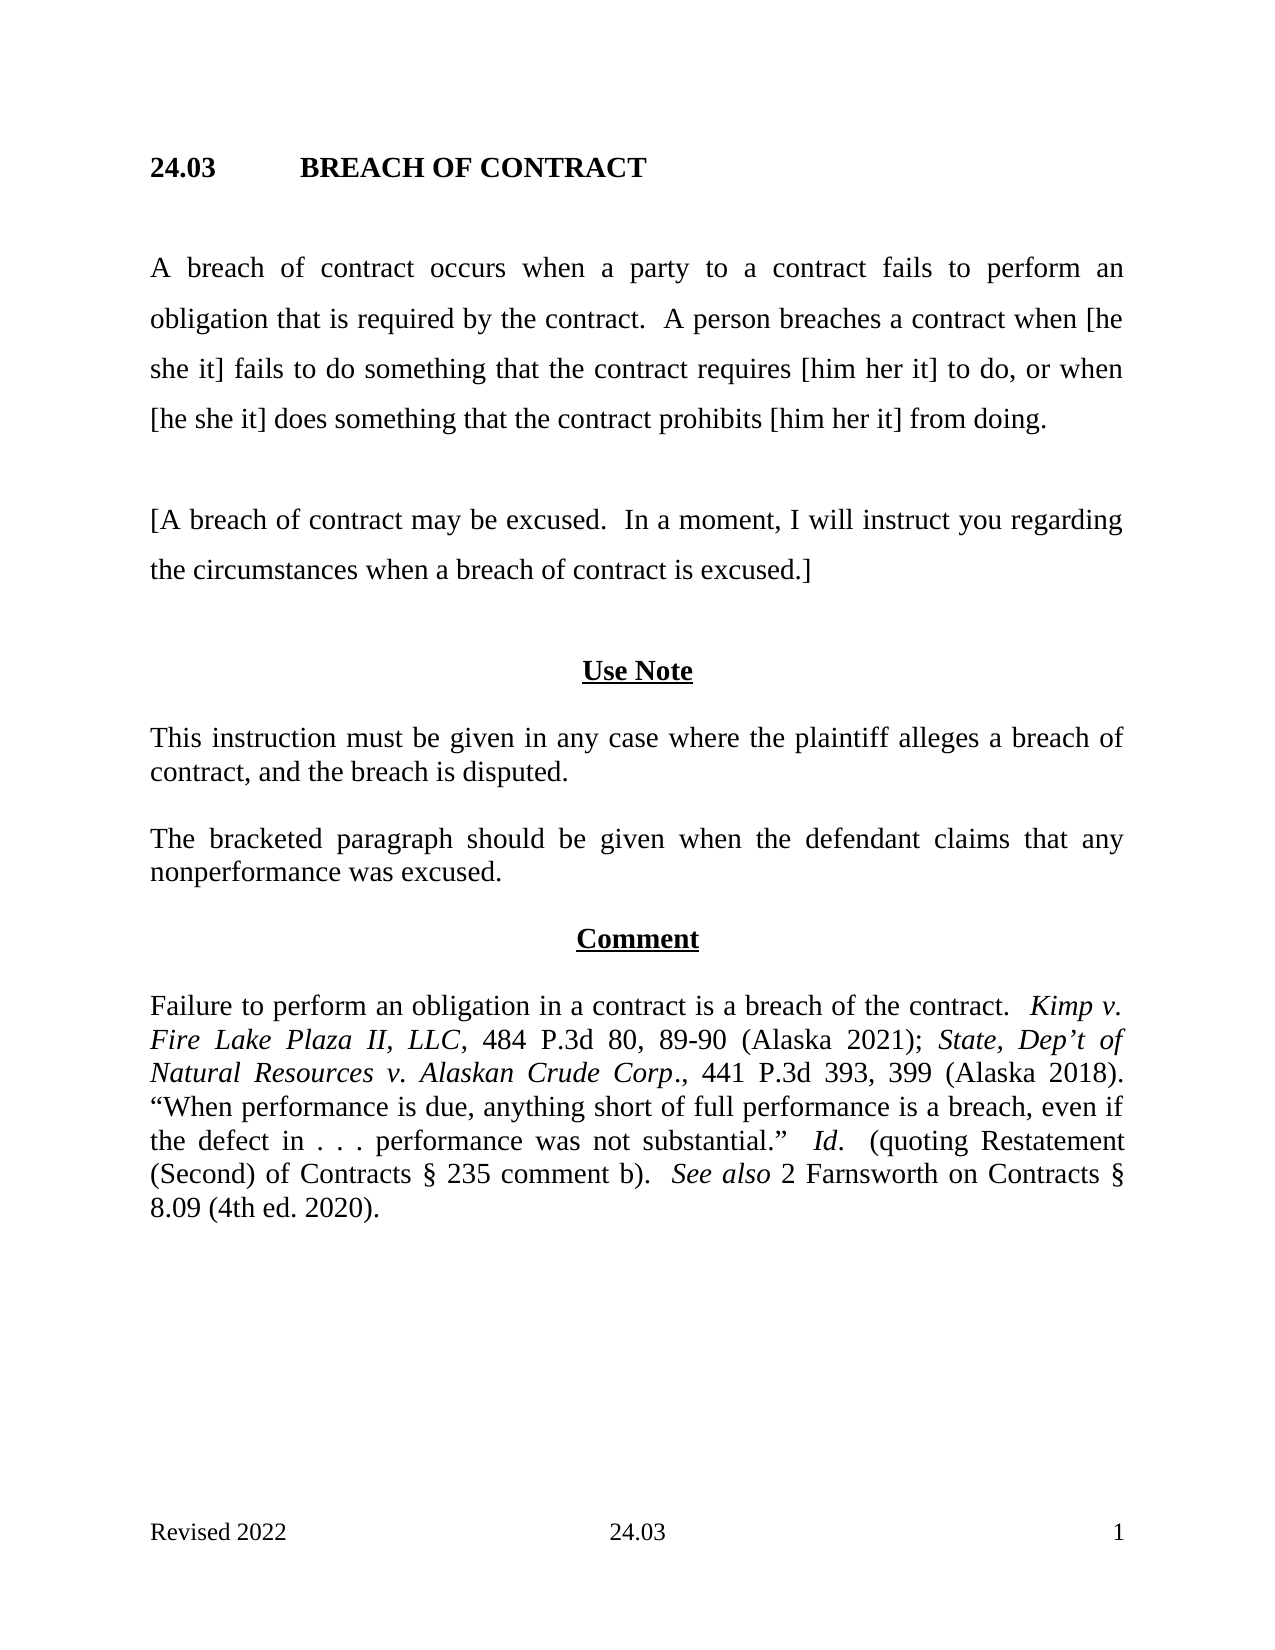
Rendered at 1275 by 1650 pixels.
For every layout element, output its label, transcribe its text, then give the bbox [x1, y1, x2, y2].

text This instruction must be given in any case where the plaintiff alleges a breach of contract, and the breach is disputed. [150, 720, 1125, 787]
text A breach of contract occurs when a party to a contract fails to perform an obligation that is required by the contract. A person breaches a contract when [he she it] fails to do something that the contract requires [him her it] to do, or when [he she it] does something that the contract prohibits [him her it] from doing. [150, 251, 1125, 435]
text The bracketed paragraph should be given when the defendant claims that any nonperformance was excused. [150, 821, 1125, 888]
text 24.03 BREACH OF CONTRACT [150, 150, 1125, 183]
text Failure to perform an obligation in a contract is a breach of the contract. Kimp v. Fire Lake Plaza II, LLC, 484 P.3d 80, 89-90 (Alaska 2021); State, Dep’t of Natural Resources v. Alaskan Crude Corp., 441 P.3d 393, 399 (Alaska 2018). “When performance is due, anything short of full performance is a breach, even if the defect in . . . performance was not substantial.” Id. (quoting Restatement (Second) of Contracts § 235 comment b). See also 2 Farnsworth on Contracts § 8.09 (4th ed. 2020). [150, 988, 1125, 1223]
text Use Note [150, 653, 1125, 687]
text [A breach of contract may be excused. In a moment, I will instruct you regarding the circumstances when a breach of contract is excused.] [150, 502, 1125, 586]
text Comment [150, 921, 1125, 955]
